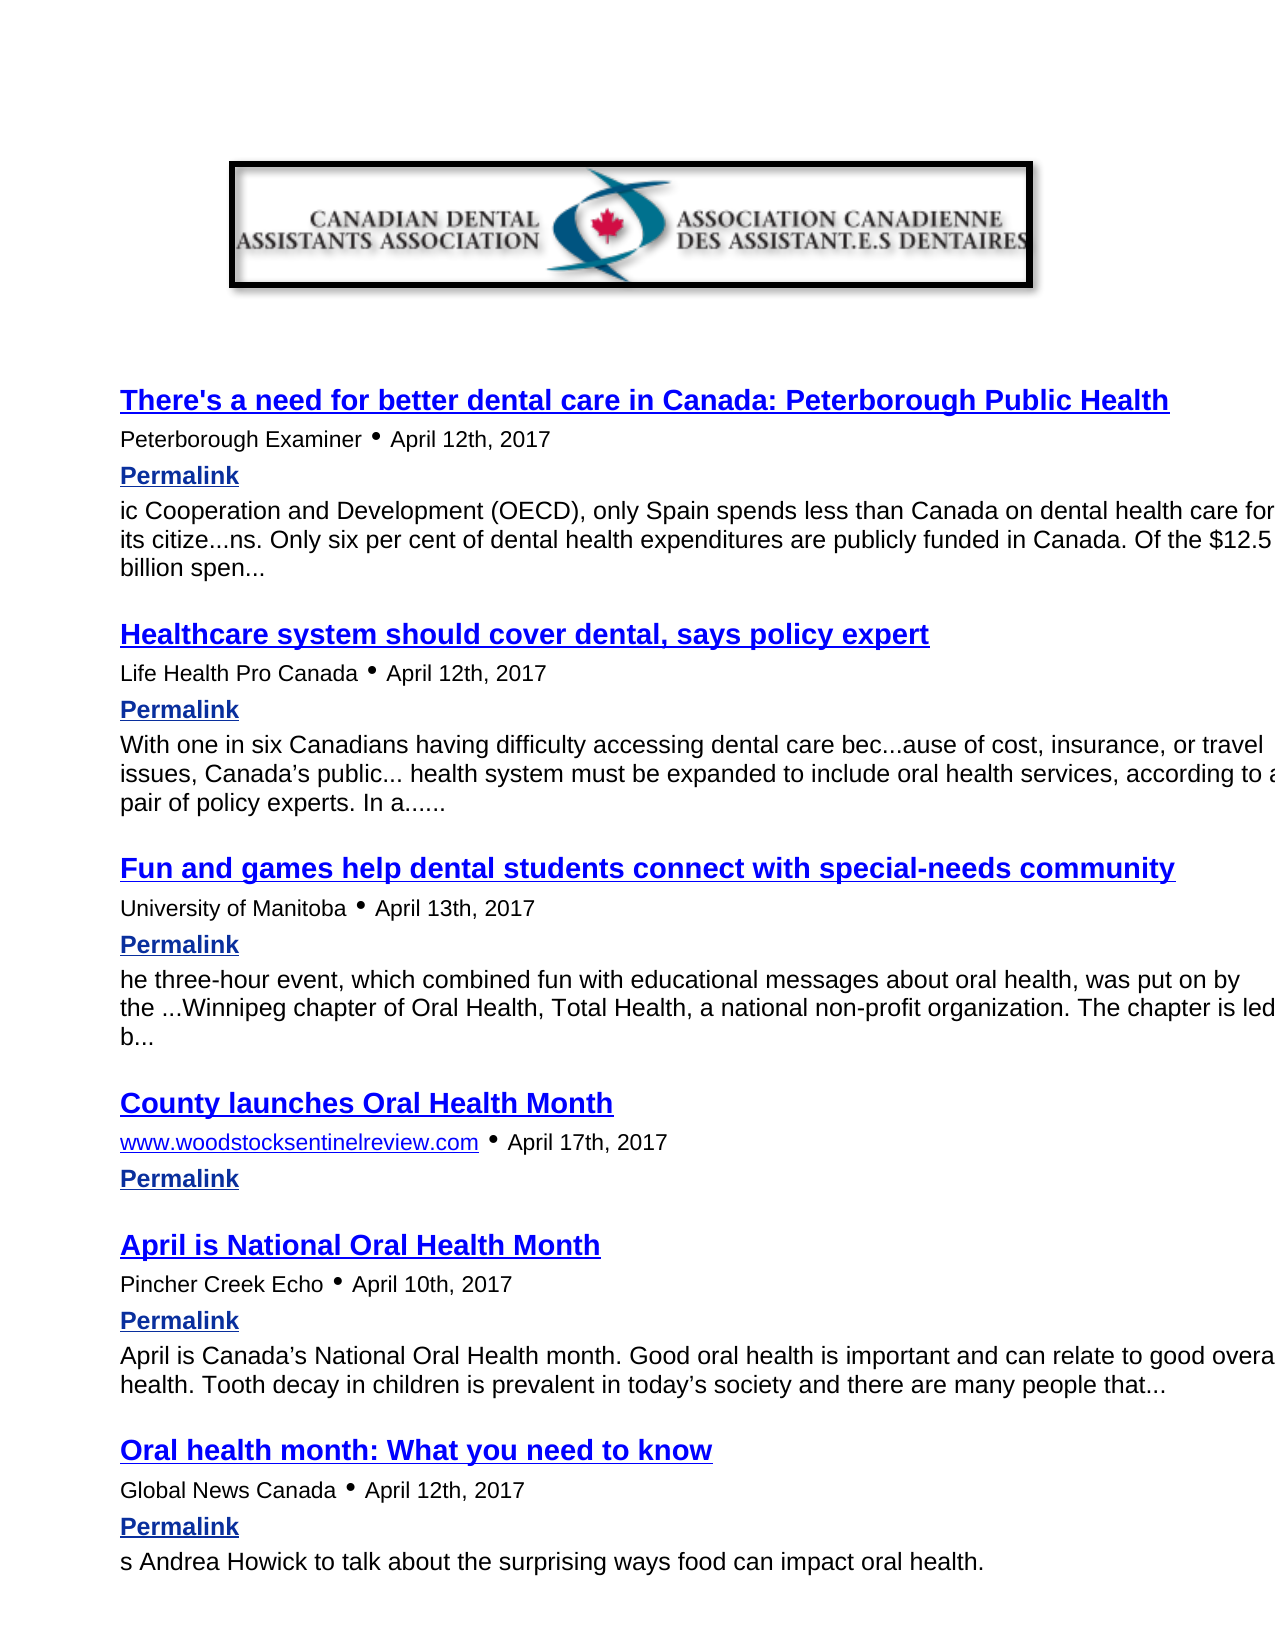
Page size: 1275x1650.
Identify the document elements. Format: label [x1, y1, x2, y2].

table_header [93, 60, 1182, 1626]
